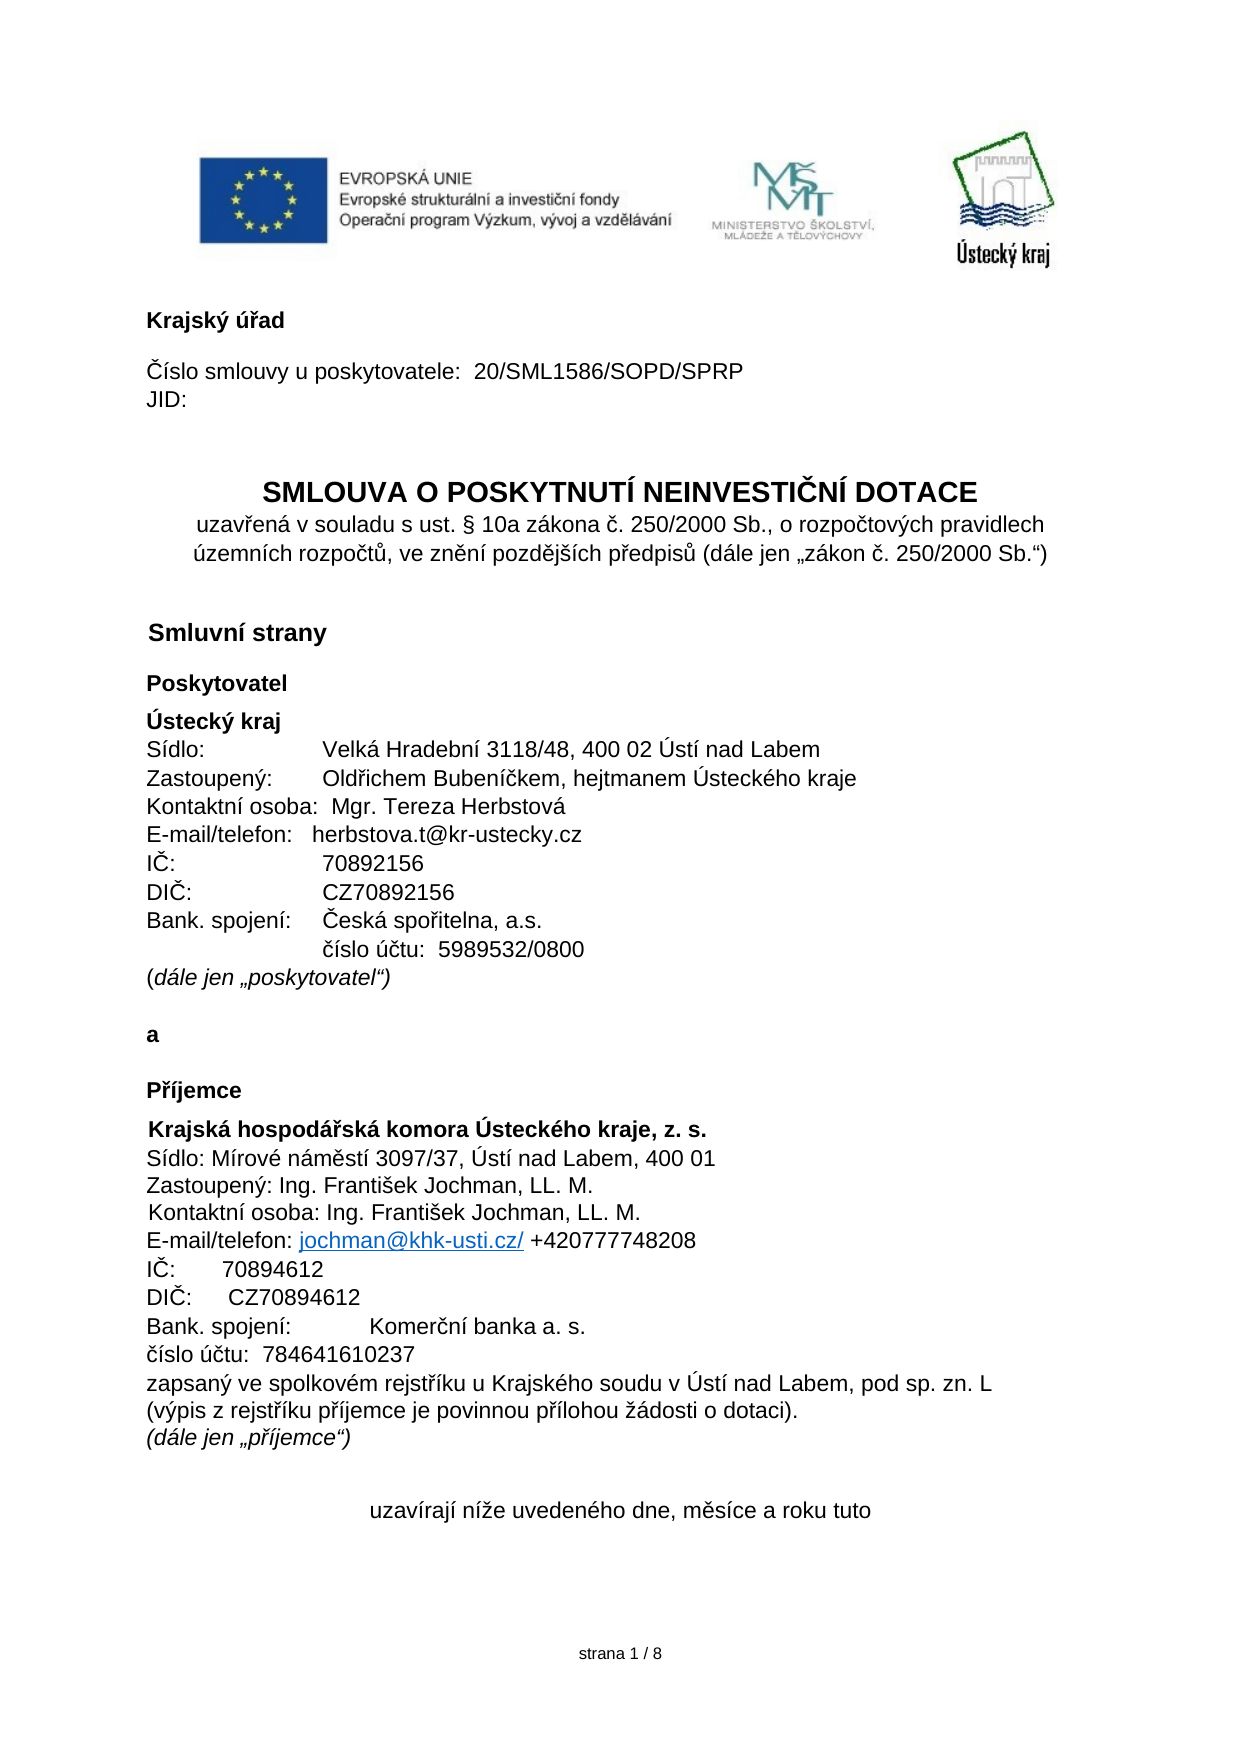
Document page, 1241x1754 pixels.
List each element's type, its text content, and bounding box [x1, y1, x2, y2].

text E-mail/telefon: herbstova.t@kr-ustecky.cz [146, 821, 1102, 848]
text DIČ: CZ70894612 [146, 1284, 592, 1311]
text DIČ: CZ70892156 [146, 879, 1102, 905]
text Krajský úřad [146, 307, 1102, 334]
text uzavírají níže uvedeného dne, měsíce a roku tuto [148, 1497, 1093, 1523]
text uzavřená v souladu s ust. § 10a zákona č. 250/2000 Sb., o rozpočtových pravidlech [148, 511, 1092, 537]
text (výpis z rejstříku příjemce je povinnou přílohou žádosti o dotaci). [146, 1397, 1094, 1423]
text E-mail/telefon: jochman@khk-usti.cz/ +420777748208 [146, 1227, 930, 1254]
text Poskytovatel [146, 670, 1102, 696]
text Smluvní strany [148, 618, 1102, 647]
text číslo účtu: 784641610237 [146, 1341, 592, 1367]
picture [157, 120, 1103, 282]
text Příjemce [146, 1077, 1102, 1104]
text IČ: 70892156 [146, 850, 1102, 876]
text Zastoupený: Ing. František Jochman, LL. M. Kontaktní osoba: Ing. František Jochman, LL. M. [146, 1172, 753, 1225]
text Sídlo: Velká Hradební 3118/48, 400 02 Ústí nad Labem [146, 736, 1102, 763]
text Bank. spojení: Komerční banka a. s. [146, 1313, 592, 1339]
text Zastoupený: Oldřichem Bubeníčkem, hejtmanem Ústeckého kraje [146, 765, 1102, 791]
text (dále jen „poskytovatel“) [146, 964, 1102, 990]
text Kontaktní osoba: Mgr. Tereza Herbstová [146, 793, 1094, 819]
text a [146, 1021, 1102, 1047]
subtitle SMLOUVA O POSKYTNUTÍ NEINVESTIČNÍ DOTACE [148, 475, 1092, 508]
text číslo účtu: 5989532/0800 [146, 936, 1102, 962]
text zapsaný ve spolkovém rejstříku u Krajského soudu v Ústí nad Labem, pod sp. zn. L [146, 1369, 1094, 1396]
text Číslo smlouvy u poskytovatele: 20/SML1586/SOPD/SPRP [146, 358, 1102, 385]
text Sídlo: Mírové náměstí 3097/37, Ústí nad Labem, 400 01 [146, 1144, 1102, 1171]
text JID: [146, 386, 1102, 413]
text (dále jen „příjemce“) [146, 1424, 1102, 1450]
text Krajská hospodářská komora Ústeckého kraje, z. s. [148, 1116, 1102, 1142]
text IČ: 70894612 [146, 1256, 592, 1282]
text Ústecký kraj [146, 708, 1102, 734]
text územních rozpočtů, ve znění pozdějších předpisů (dále jen „zákon č. 250/2000 Sb.“) [148, 540, 1093, 566]
text Bank. spojení: Česká spořitelna, a.s. [146, 907, 1102, 934]
